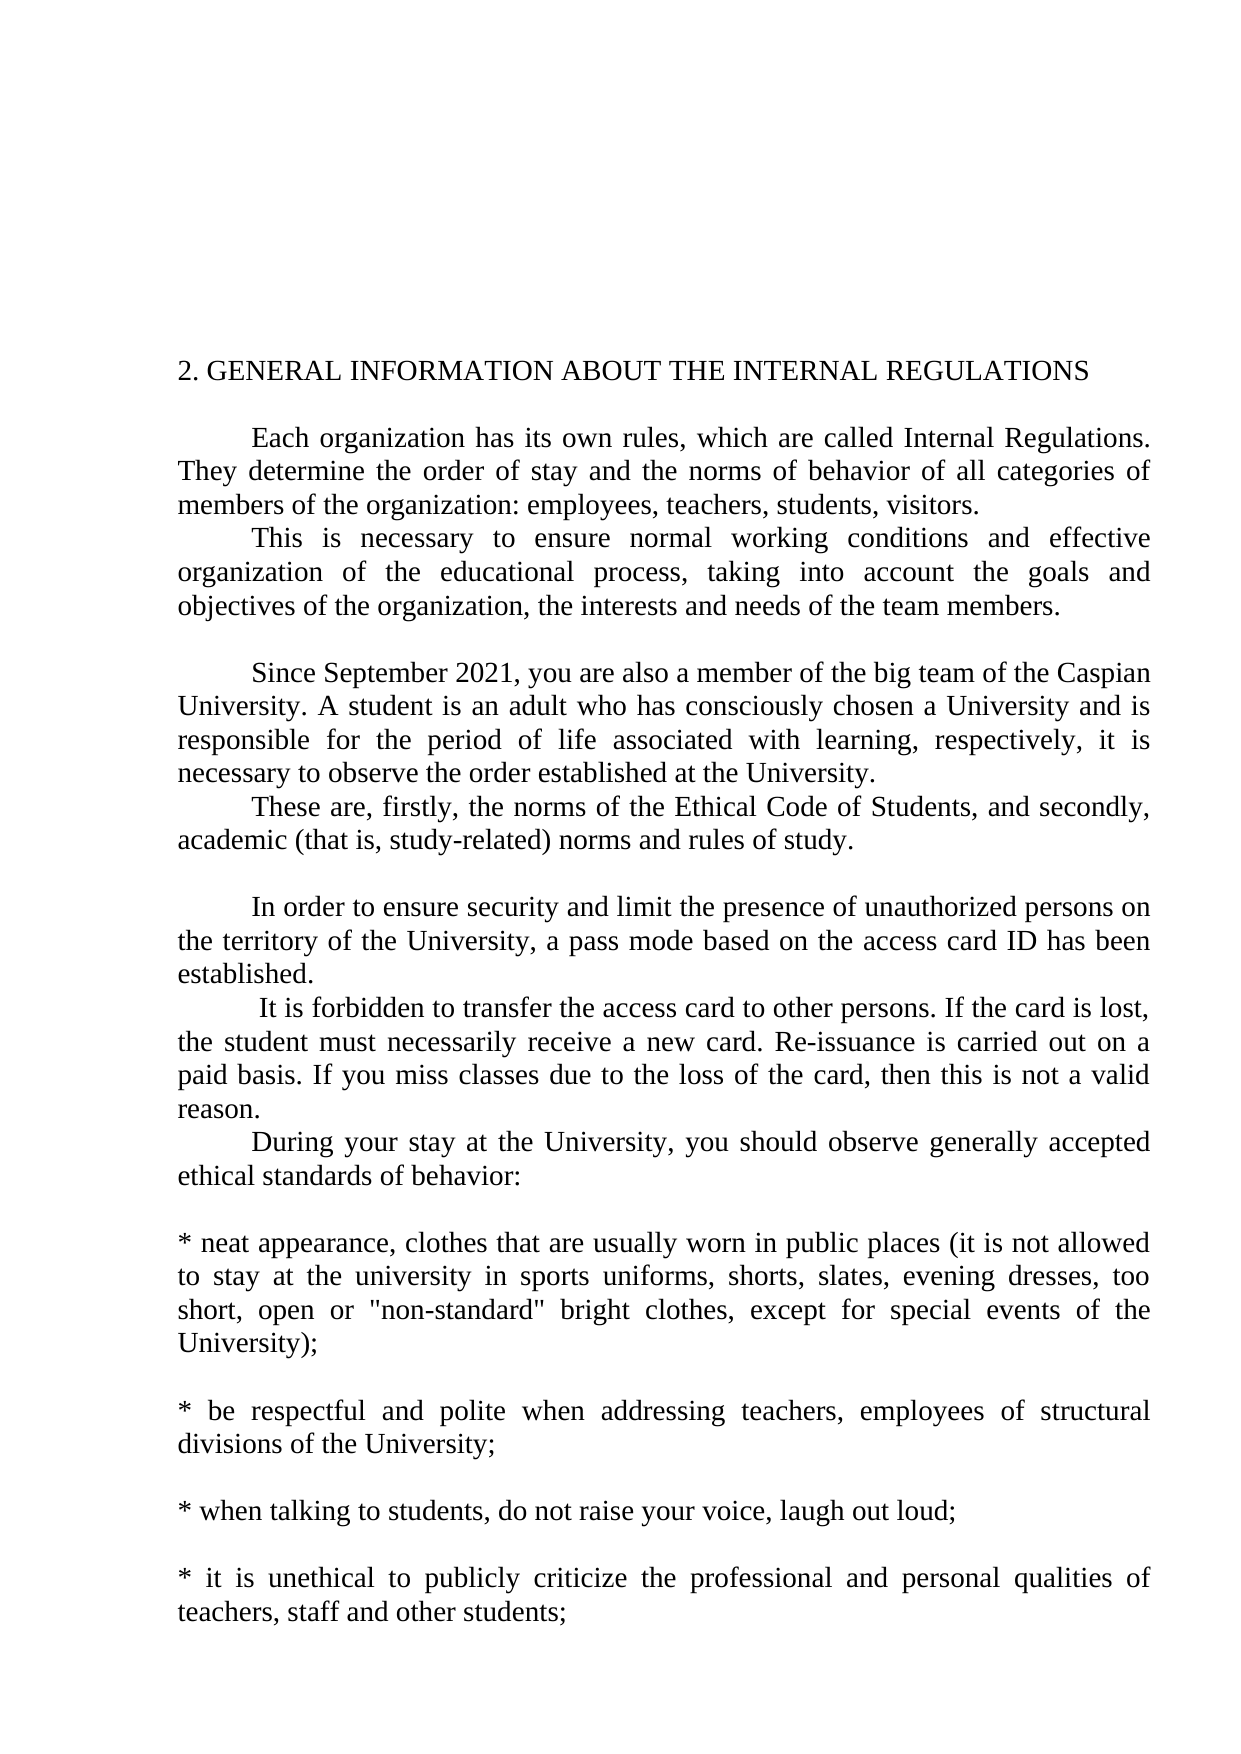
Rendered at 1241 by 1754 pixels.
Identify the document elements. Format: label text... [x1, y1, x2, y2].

text These are, firstly, the norms of the Ethical Code of Students, and secondly, academic (that is, study-related) norms and rules of study. [177, 789, 1152, 856]
text During your stay at the University, you should observe generally accepted ethical standards of behavior: [177, 1124, 1152, 1191]
text Each organization has its own rules, which are called Internal Regulations. They determine the order of stay and the norms of behavior of all categories of members of the organization: employees, teachers, students, visitors. [177, 420, 1152, 521]
text * when talking to students, do not raise your voice, laugh out loud; [177, 1493, 1152, 1527]
text It is forbidden to transfer the access card to other persons. If the card is lost, the student must necessarily receive a new card. Re-issuance is carried out on a paid basis. If you miss classes due to the loss of the card, then this is not a valid reason. [177, 990, 1152, 1124]
text In order to ensure security and limit the presence of unauthorized persons on the territory of the University, a pass mode based on the access card ID has been established. [177, 889, 1152, 990]
text * be respectful and polite when addressing teachers, employees of structural divisions of the University; [177, 1393, 1152, 1460]
text * it is unethical to publicly criticize the professional and personal qualities of teachers, staff and other students; [177, 1560, 1152, 1627]
text This is necessary to ensure normal working conditions and effective organization of the educational process, taking into account the goals and objectives of the organization, the interests and needs of the team members. [177, 521, 1152, 621]
text Since September 2021, you are also a member of the big team of the Caspian University. A student is an adult who has consciously chosen a University and is responsible for the period of life associated with learning, respectively, it is necessary to observe the order established at the University. [177, 655, 1152, 789]
text * neat appearance, clothes that are usually worn in public places (it is not allowed to stay at the university in sports uniforms, shorts, slates, evening dresses, too short, open or "non-standard" bright clothes, except for special events of the University); [177, 1225, 1152, 1359]
text 2. GENERAL INFORMATION ABOUT THE INTERNAL REGULATIONS [177, 353, 1152, 386]
